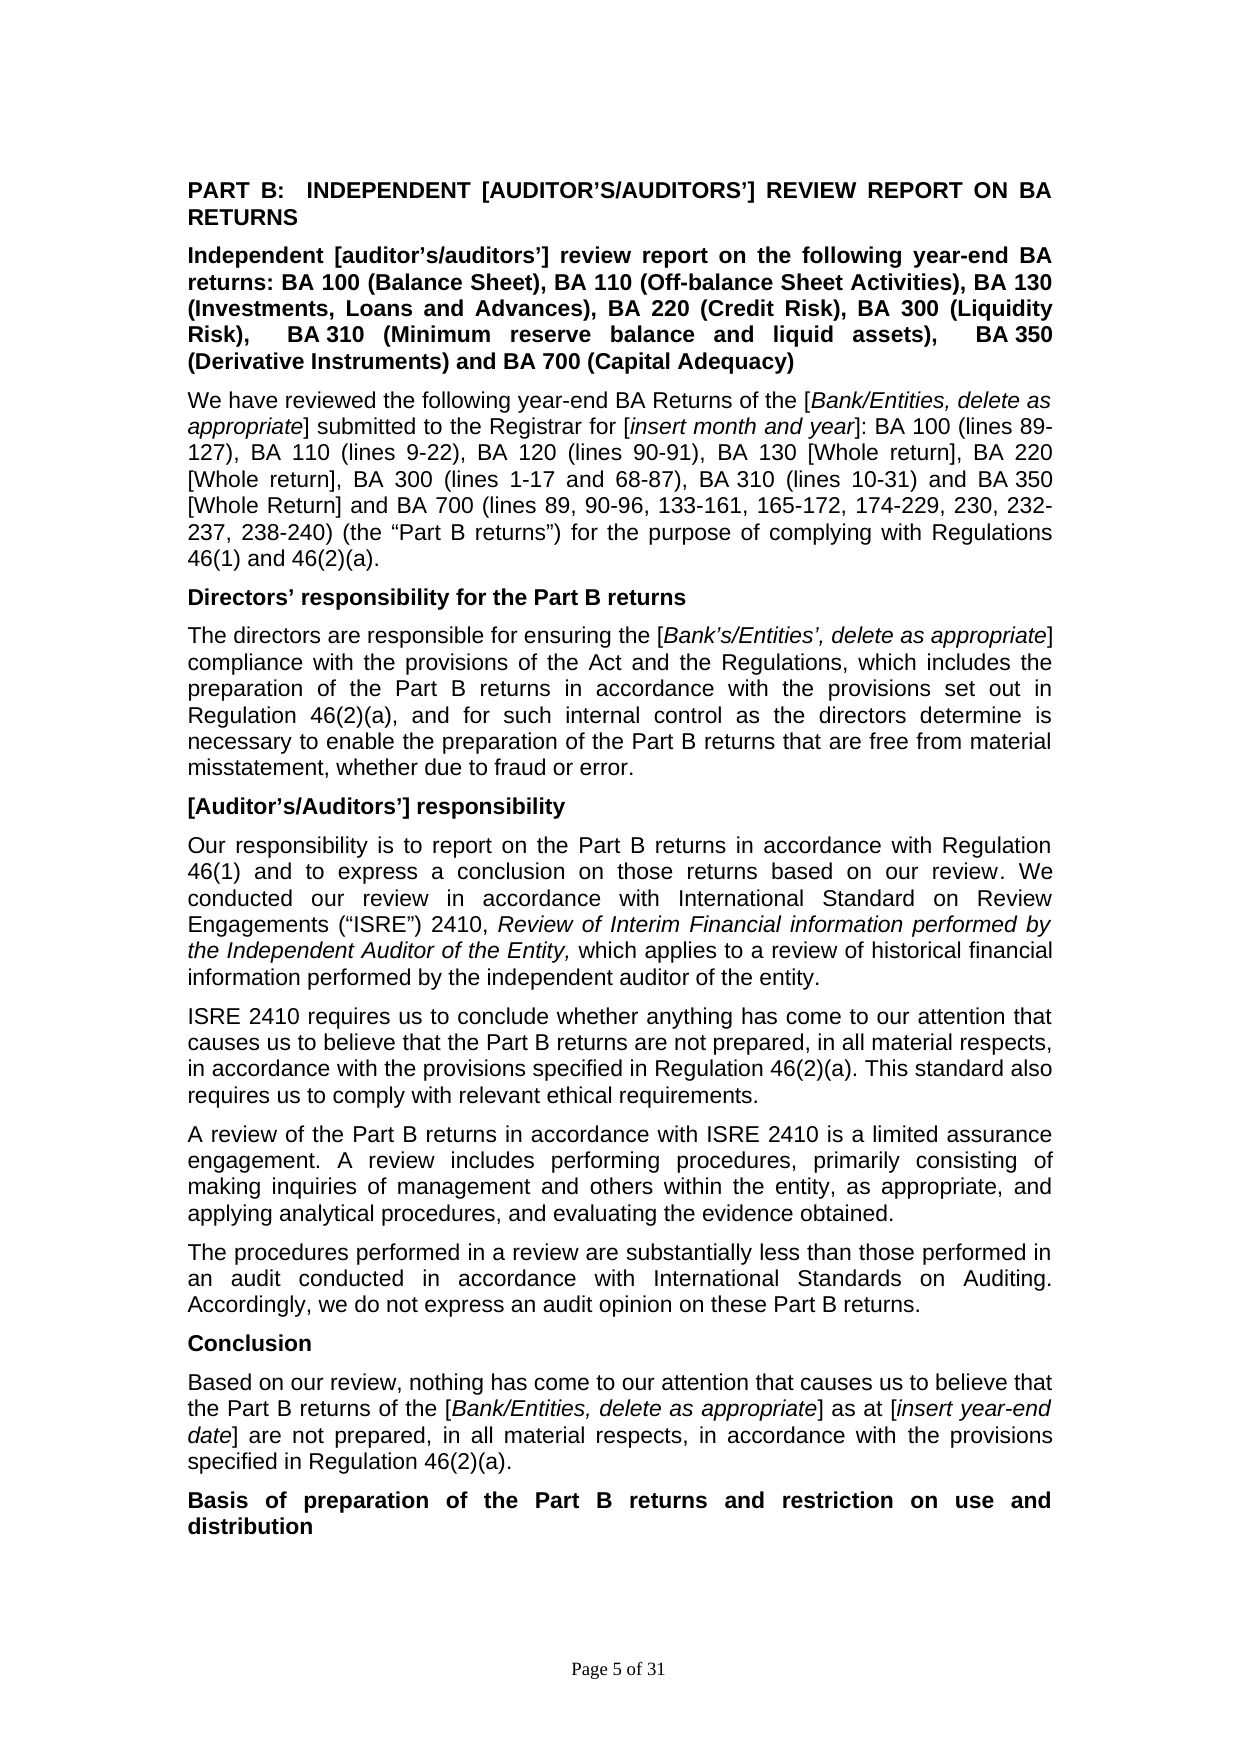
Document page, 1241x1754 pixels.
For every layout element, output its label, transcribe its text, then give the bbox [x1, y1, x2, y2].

text A review of the Part B returns in accordance with ISRE 2410 is a limited assurance engagement. A review includes performing procedures, primarily consisting of making inquiries of management and others within the entity, as appropriate, and applying analytical procedures, and evaluating the evidence obtained. [187, 1121, 1053, 1226]
text Basis of preparation of the Part B returns and restriction on use and distribution [187, 1487, 1053, 1539]
text [Auditor’s/Auditors’] responsibility [187, 793, 1053, 819]
text PART B: INDEPENDENT [AUDITOR’S/AUDITORS’] REVIEW REPORT ON BA RETURNS [187, 177, 1053, 230]
text Independent [auditor’s/auditors’] review report on the following year-end BA returns: BA 100 (Balance Sheet), BA 110 (Off-balance Sheet Activities), BA 130 (Investments, Loans and Advances), BA 220 (Credit Risk), BA 300 (Liquidity Risk), BA 310 (Minimum reserve balance and liquid assets), BA 350 (Derivative Instruments) and BA 700 (Capital Adequacy) [187, 242, 1053, 374]
text The directors are responsible for ensuring the [Bank’s/Entities’, delete as appropriate] compliance with the provisions of the Act and the Regulations, which includes the preparation of the Part B returns in accordance with the provisions set out in Regulation 46(2)(a), and for such internal control as the directors determine is necessary to enable the preparation of the Part B returns that are free from material misstatement, whether due to fraud or error. [187, 622, 1053, 781]
text We have reviewed the following year-end BA Returns of the [Bank/Entities, delete as appropriate] submitted to the Registrar for [insert month and year]: BA 100 (lines 89-127), BA 110 (lines 9-22), BA 120 (lines 90-91), BA 130 [Whole return], BA 220 [Whole return], BA 300 (lines 1-17 and 68-87), BA 310 (lines 10-31) and BA 350 [Whole Return] and BA 700 (lines 89, 90-96, 133-161, 165-172, 174-229, 230, 232-237, 238-240) (the “Part B returns”) for the purpose of complying with Regulations 46(1) and 46(2)(a). [187, 387, 1053, 571]
text Based on our review, nothing has come to our attention that causes us to believe that the Part B returns of the [Bank/Entities, delete as appropriate] as at [insert year-end date] are not prepared, in all material respects, in accordance with the provisions specified in Regulation 46(2)(a). [187, 1369, 1053, 1474]
text Conclusion [187, 1330, 1053, 1356]
text ISRE 2410 requires us to conclude whether anything has come to our attention that causes us to believe that the Part B returns are not prepared, in all material respects, in accordance with the provisions specified in Regulation 46(2)(a). This standard also requires us to comply with relevant ethical requirements. [187, 1003, 1053, 1108]
text The procedures performed in a review are substantially less than those performed in an audit conducted in accordance with International Standards on Auditing. Accordingly, we do not express an audit opinion on these Part B returns. [187, 1238, 1053, 1317]
text Directors’ responsibility for the Part B returns [187, 584, 1053, 610]
text Our responsibility is to report on the Part B returns in accordance with Regulation 46(1) and to express a conclusion on those returns based on our review. We conducted our review in accordance with International Standard on Review Engagements (“ISRE”) 2410, Review of Interim Financial information performed by the Independent Auditor of the Entity, which applies to a review of historical financial information performed by the independent auditor of the entity. [187, 832, 1053, 990]
